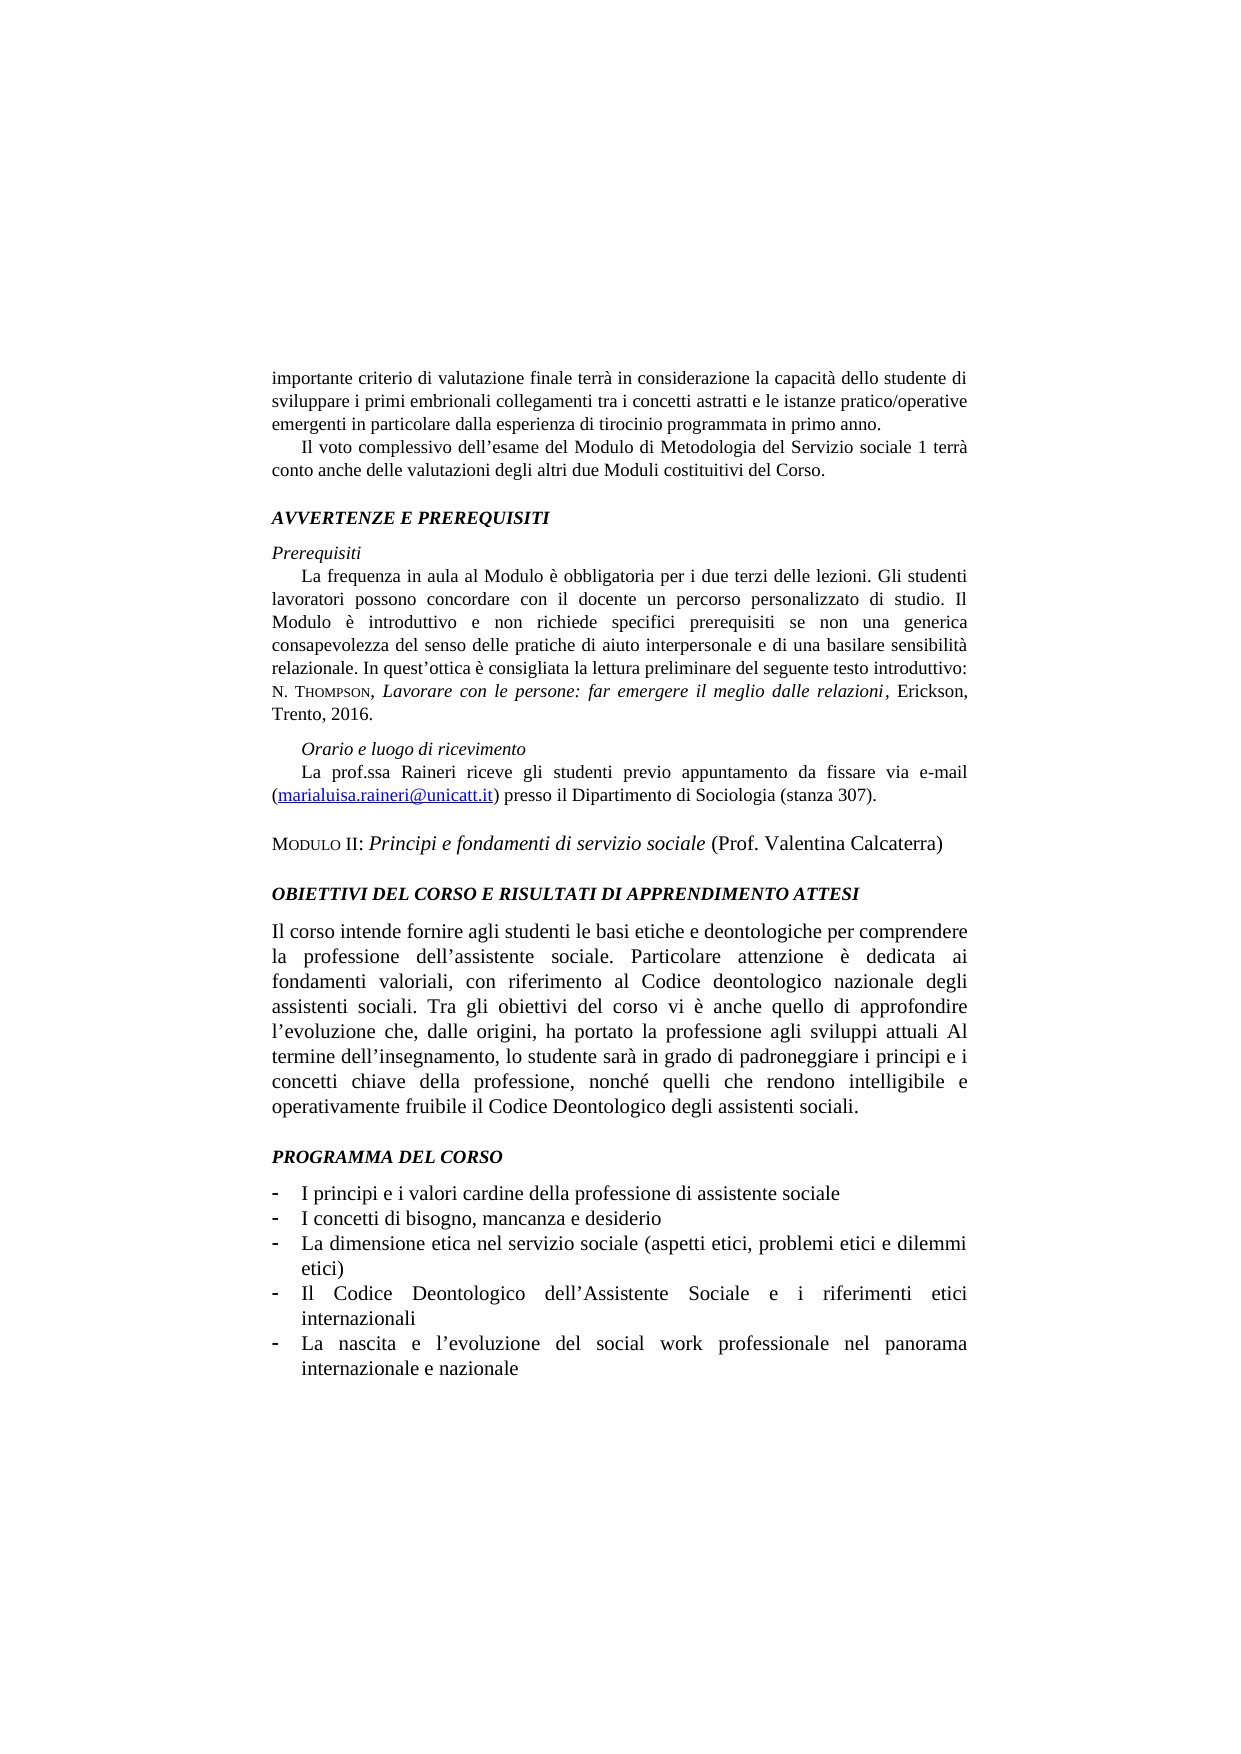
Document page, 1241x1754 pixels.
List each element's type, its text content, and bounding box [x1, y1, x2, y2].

text AVVERTENZE E PREREQUISITI [272, 506, 968, 529]
list Il Codice Deontologico dell’Assistente Sociale e i riferimenti etici internazionali [272, 1281, 968, 1331]
text PROGRAMMA DEL CORSO [272, 1143, 968, 1168]
text Il voto complessivo dell’esame del Modulo di Metodologia del Servizio sociale 1 terrà conto anche delle valutazioni degli altri due Moduli costituitivi del Corso. [272, 435, 968, 481]
text La prof.ssa Raineri riceve gli studenti previo appuntamento da fissare via e-mail (marialuisa.raineri@unicatt.it) presso il Dipartimento di Sociologia (stanza 307). [272, 760, 968, 806]
text Orario e luogo di ricevimento [272, 737, 968, 760]
text OBIETTIVI DEL CORSO E RISULTATI DI APPRENDIMENTO ATTESI [272, 881, 968, 906]
text La frequenza in aula al Modulo è obbligatoria per i due terzi delle lezioni. Gli studenti lavoratori possono concordare con il docente un percorso personalizzato di studio. Il Modulo è introduttivo e non richiede specifici prerequisiti se non una generica consapevolezza del senso delle pratiche di aiuto interpersonale e di una basilare sensibilità relazionale. In quest’ottica è consigliata la lettura preliminare del seguente testo introduttivo: N. Thompson, Lavorare con le persone: far emergere il meglio dalle relazioni, Erickson, Trento, 2016. [272, 564, 968, 724]
list I principi e i valori cardine della professione di assistente sociale [272, 1181, 968, 1206]
text Prerequisiti [272, 541, 968, 564]
list La nascita e l’evoluzione del social work professionale nel panorama internazionale e nazionale [272, 1331, 968, 1381]
list I concetti di bisogno, mancanza e desiderio [272, 1206, 968, 1231]
list La dimensione etica nel servizio sociale (aspetti etici, problemi etici e dilemmi etici) [272, 1231, 968, 1281]
text Modulo II: Principi e fondamenti di servizio sociale (Prof. Valentina Calcaterra) [272, 831, 968, 856]
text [272, 366, 968, 435]
text Il corso intende fornire agli studenti le basi etiche e deontologiche per comprendere la professione dell’assistente sociale. Particolare attenzione è dedicata ai fondamenti valoriali, con riferimento al Codice deontologico nazionale degli assistenti sociali. Tra gli obiettivi del corso vi è anche quello di approfondire l’evoluzione che, dalle origini, ha portato la professione agli sviluppi attuali Al termine dell’insegnamento, lo studente sarà in grado di padroneggiare i principi e i concetti chiave della professione, nonché quelli che rendono intelligibile e operativamente fruibile il Codice Deontologico degli assistenti sociali. [272, 918, 968, 1118]
